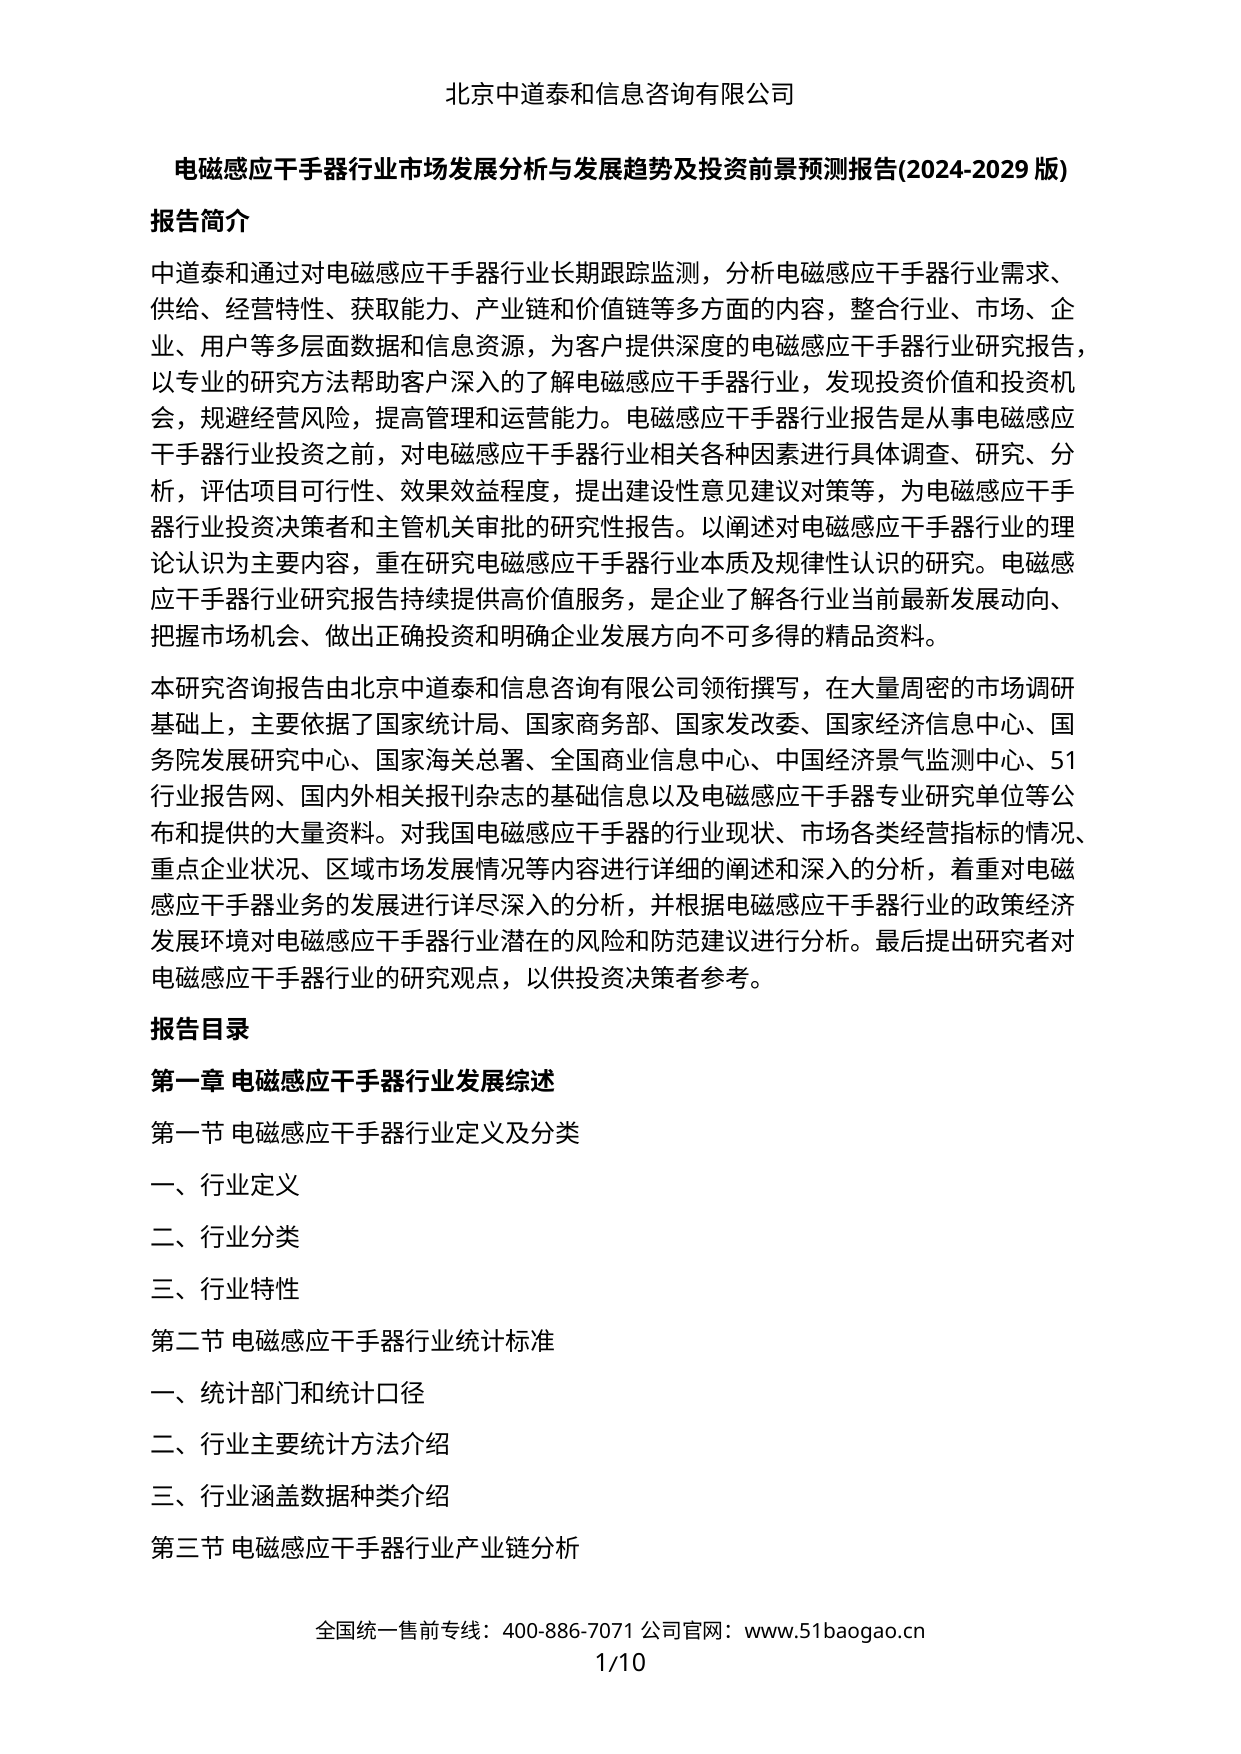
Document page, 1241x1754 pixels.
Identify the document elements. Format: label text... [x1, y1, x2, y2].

text 一、统计部门和统计口径 [150, 1373, 1090, 1409]
text 二、行业分类 [150, 1217, 1090, 1254]
text 本研究咨询报告由北京中道泰和信息咨询有限公司领衔撰写，在大量周密的市场调研基础上，主要依据了国家统计局、国家商务部、国家发改委、国家经济信息中心、国务院发展研究中心、国家海关总署、全国商业信息中心、中国经济景气监测中心、51行业报告网、国内外相关报刊杂志的基础信息以及电磁感应干手器专业研究单位等公布和提供的大量资料。对我国电磁感应干手器的行业现状、市场各类经营指标的情况、重点企业状况、区域市场发展情况等内容进行详细的阐述和深入的分析，着重对电磁感应干手器业务的发展进行详尽深入的分析，并根据电磁感应干手器行业的政策经济发展环境对电磁感应干手器行业潜在的风险和防范建议进行分析。最后提出研究者对电磁感应干手器行业的研究观点，以供投资决策者参考。 [150, 668, 1090, 994]
text 报告简介 [150, 202, 1090, 238]
text 三、行业涵盖数据种类介绍 [150, 1477, 1090, 1513]
text 一、行业定义 [150, 1166, 1090, 1202]
text 第一节 电磁感应干手器行业定义及分类 [150, 1114, 1090, 1150]
text 电磁感应干手器行业市场发展分析与发展趋势及投资前景预测报告(2024-2029版) [150, 150, 1090, 186]
text 二、行业主要统计方法介绍 [150, 1425, 1090, 1461]
text 中道泰和通过对电磁感应干手器行业长期跟踪监测，分析电磁感应干手器行业需求、供给、经营特性、获取能力、产业链和价值链等多方面的内容，整合行业、市场、企业、用户等多层面数据和信息资源，为客户提供深度的电磁感应干手器行业研究报告，以专业的研究方法帮助客户深入的了解电磁感应干手器行业，发现投资价值和投资机会，规避经营风险，提高管理和运营能力。电磁感应干手器行业报告是从事电磁感应干手器行业投资之前，对电磁感应干手器行业相关各种因素进行具体调查、研究、分析，评估项目可行性、效果效益程度，提出建设性意见建议对策等，为电磁感应干手器行业投资决策者和主管机关审批的研究性报告。以阐述对电磁感应干手器行业的理论认识为主要内容，重在研究电磁感应干手器行业本质及规律性认识的研究。电磁感应干手器行业研究报告持续提供高价值服务，是企业了解各行业当前最新发展动向、把握市场机会、做出正确投资和明确企业发展方向不可多得的精品资料。 [150, 254, 1090, 652]
text 三、行业特性 [150, 1269, 1090, 1306]
text 第三节 电磁感应干手器行业产业链分析 [150, 1529, 1090, 1565]
text 第一章 电磁感应干手器行业发展综述 [150, 1062, 1090, 1098]
text 第二节 电磁感应干手器行业统计标准 [150, 1321, 1090, 1357]
text 报告目录 [150, 1010, 1090, 1046]
